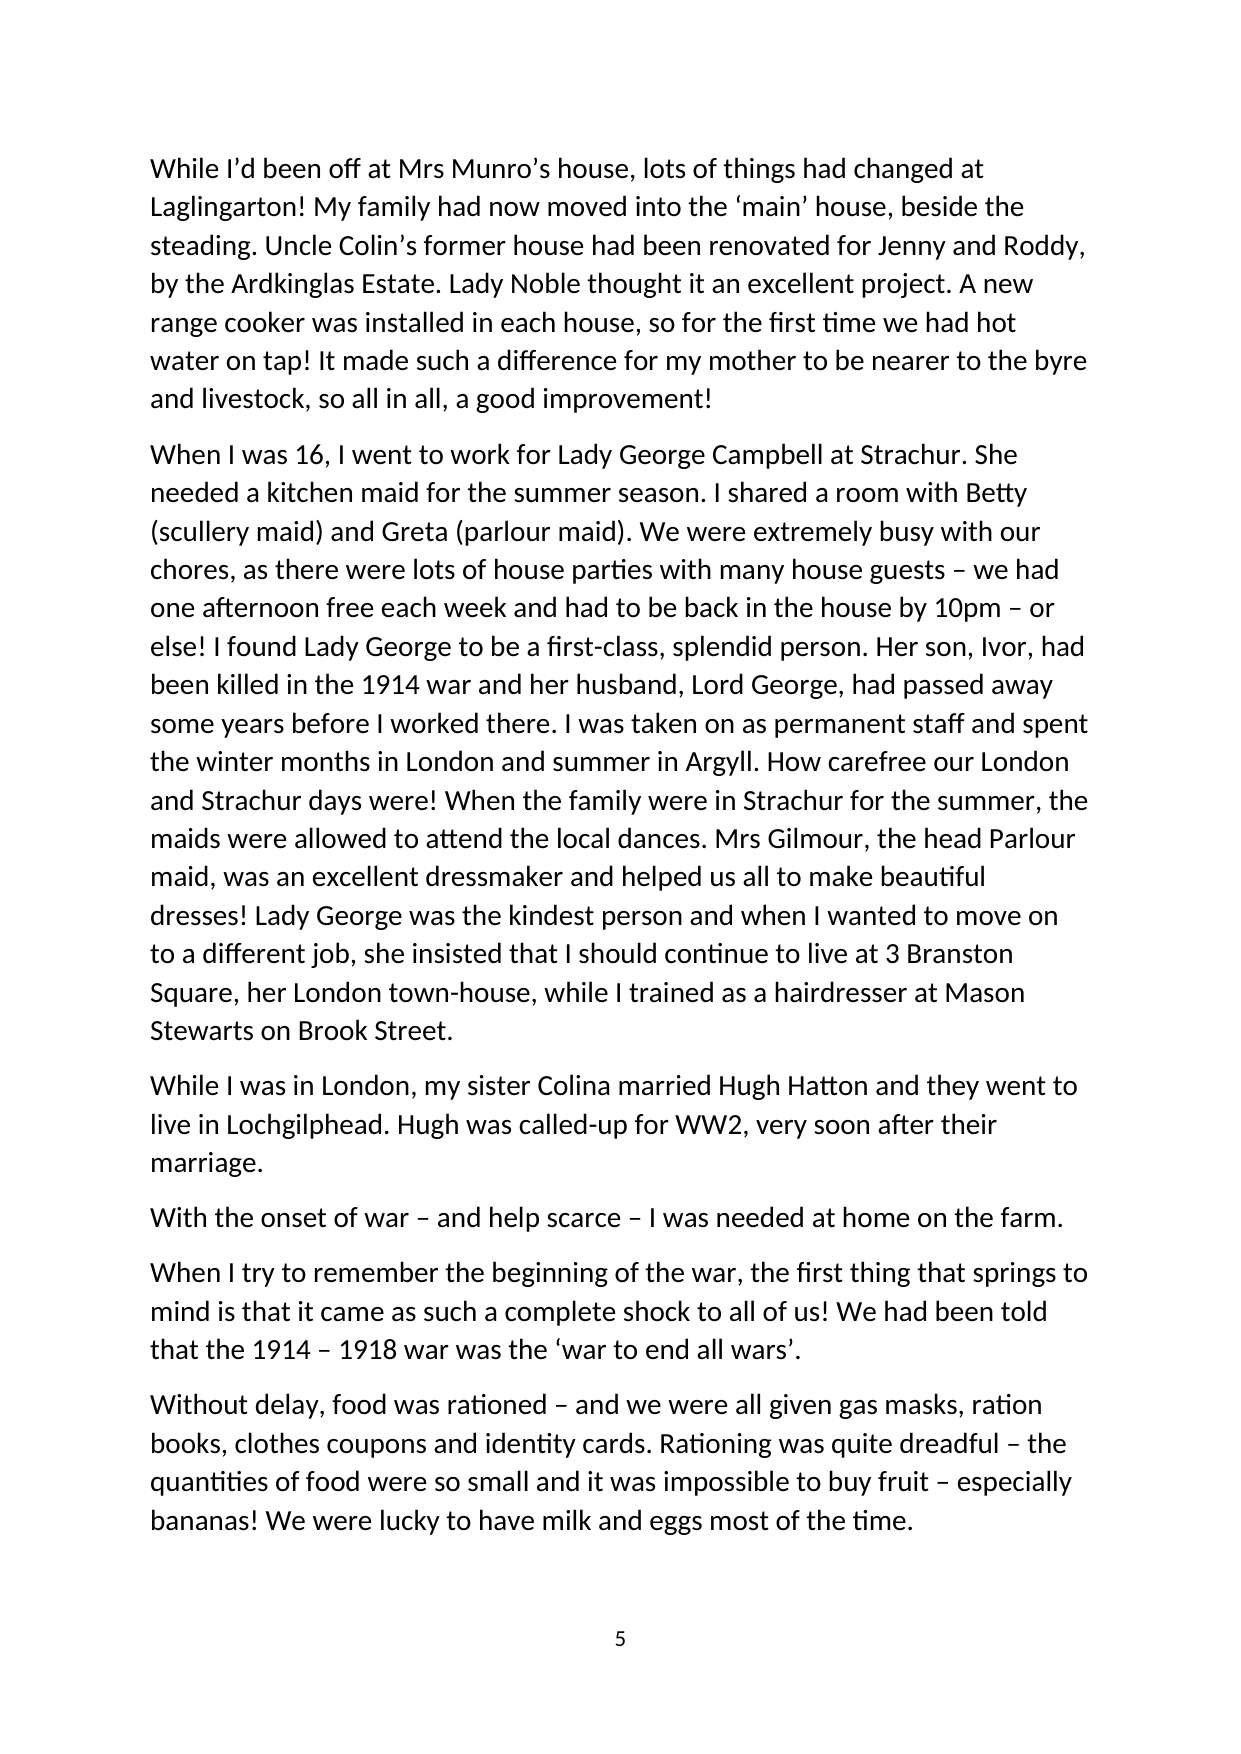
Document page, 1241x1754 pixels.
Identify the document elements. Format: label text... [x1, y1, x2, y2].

text With the onset of war – and help scarce – I was needed at home on the farm. [150, 1199, 1090, 1235]
text While I’d been off at Mrs Munro’s house, lots of things had changed at Laglingarton! My family had now moved into the ‘main’ house, beside the steading. Uncle Colin’s former house had been renovated for Jenny and Roddy, by the Ardkinglas Estate. Lady Noble thought it an excellent project. A new range cooker was installed in each house, so for the first time we had hot water on tap! It made such a difference for my mother to be nearer to the byre and livestock, so all in all, a good improvement! [150, 150, 1090, 416]
text When I try to remember the beginning of the war, the first thing that springs to mind is that it came as such a complete shock to all of us! We had been told that the 1914 – 1918 war was the ‘war to end all wars’. [150, 1254, 1090, 1367]
text When I was 16, I went to work for Lady George Campbell at Strachur. She needed a kitchen maid for the summer season. I shared a room with Betty (scullery maid) and Greta (parlour maid). We were extremely busy with our chores, as there were lots of house parties with many house guests – we had one afternoon free each week and had to be back in the house by 10pm – or else! I found Lady George to be a first-class, splendid person. Her son, Ivor, had been killed in the 1914 war and her husband, Lord George, had passed away some years before I worked there. I was taken on as permanent staff and spent the winter months in London and summer in Argyll. How carefree our London and Strachur days were! When the family were in Strachur for the summer, the maids were allowed to attend the local dances. Mrs Gilmour, the head Parlour maid, was an excellent dressmaker and helped us all to make beautiful dresses! Lady George was the kindest person and when I wanted to move on to a different job, she insisted that I should continue to live at 3 Branston Square, her London town-house, while I trained as a hairdresser at Mason Stewarts on Brook Street. [150, 436, 1090, 1048]
text Without delay, food was rationed – and we were all given gas masks, ration books, clothes coupons and identity cards. Rationing was quite dreadful – the quantities of food were so small and it was impossible to buy fruit – especially bananas! We were lucky to have milk and eggs most of the time. [150, 1386, 1090, 1537]
text While I was in London, my sister Colina married Hugh Hatton and they went to live in Lochgilphead. Hugh was called-up for WW2, very soon after their marriage. [150, 1067, 1090, 1180]
